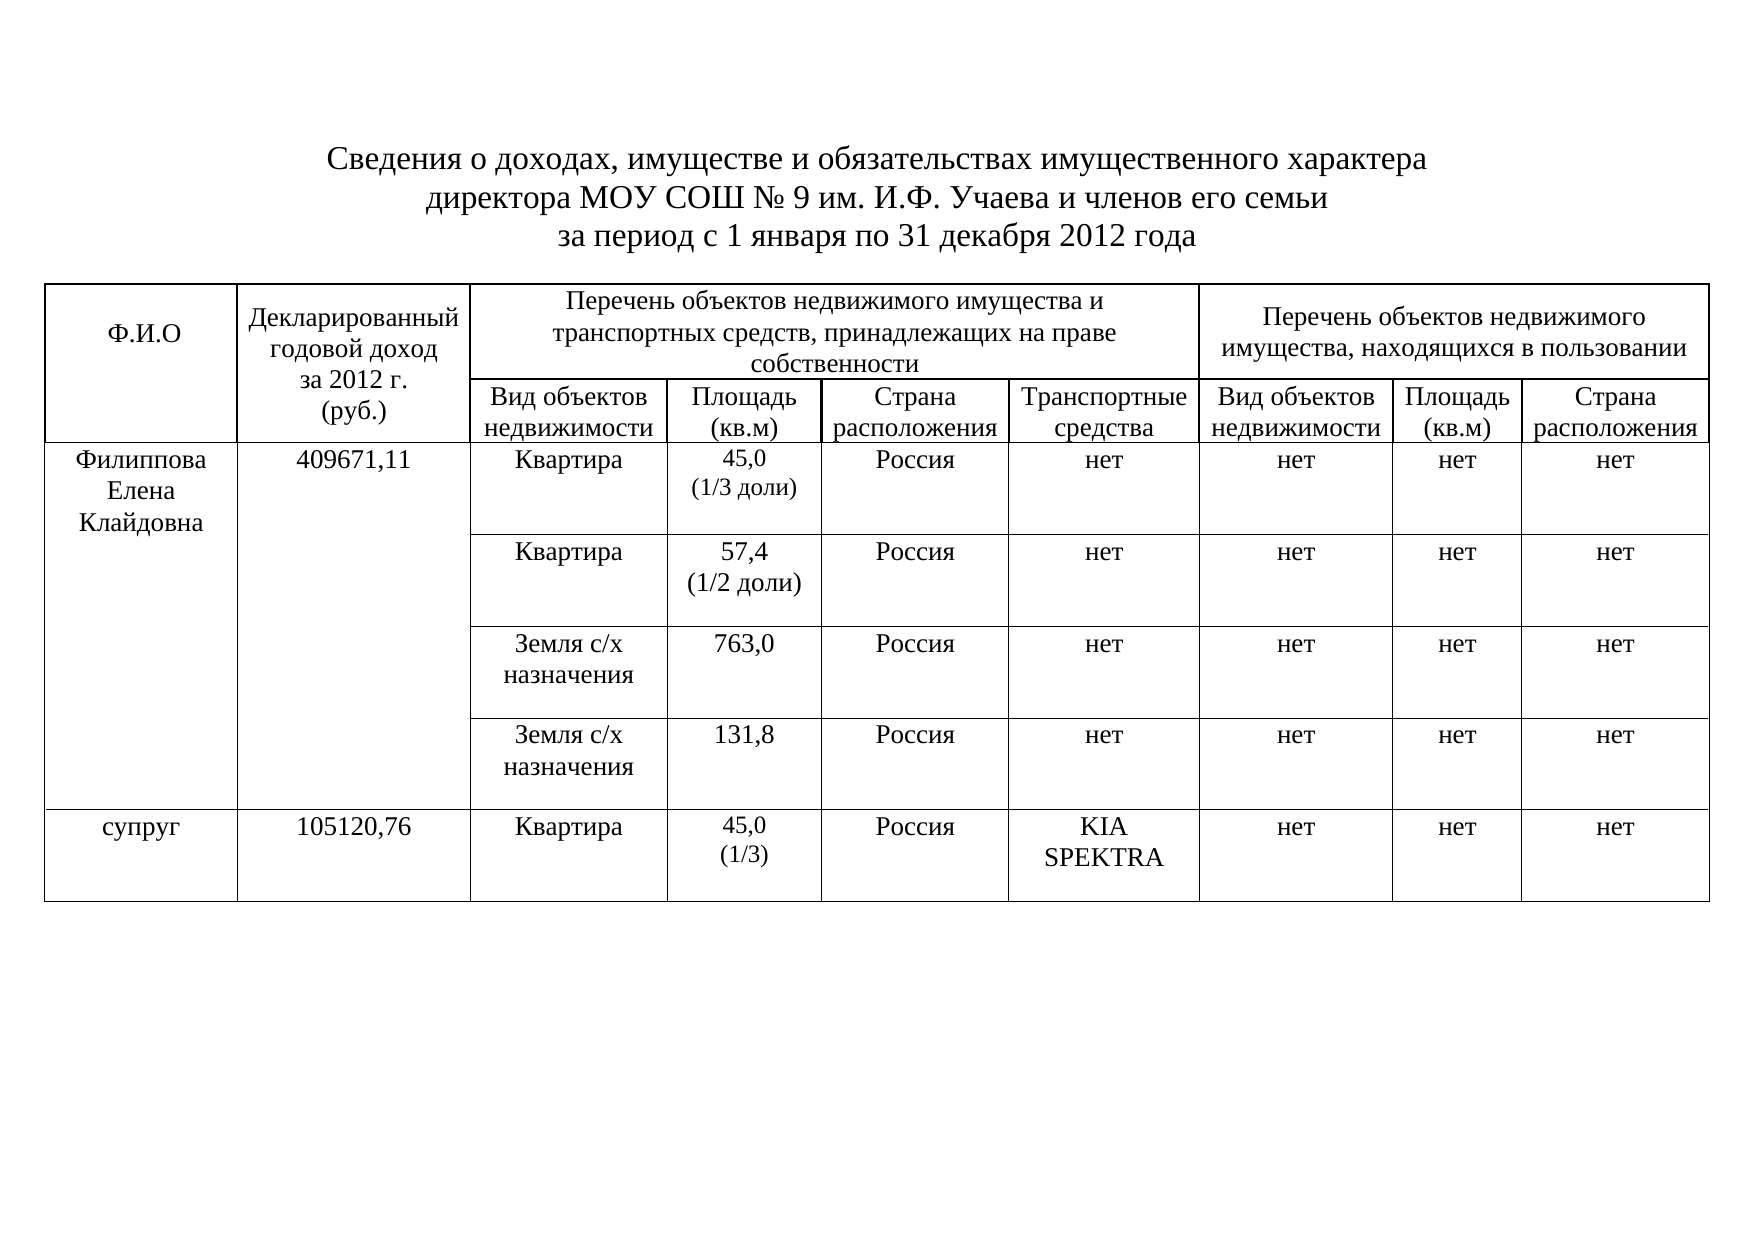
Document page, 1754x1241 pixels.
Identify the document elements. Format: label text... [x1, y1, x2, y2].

table_cell Площадь (кв.м) [1394, 380, 1521, 442]
table_cell Россия [822, 535, 1008, 626]
table_cell Вид объектов недвижимости [1200, 380, 1392, 442]
table_cell нет [1522, 718, 1709, 809]
table_cell Россия [822, 443, 1008, 534]
table_cell Квартира [471, 443, 667, 534]
table_cell нет [1393, 627, 1521, 718]
table_cell 45,0 (1/3 доли) [668, 443, 821, 534]
table_cell нет [1200, 810, 1392, 901]
table_cell Страна расположения [823, 380, 1008, 442]
table_cell супруг [45, 809, 237, 901]
table_cell 105120,76 [238, 810, 470, 901]
table_cell Вид объектов недвижимости [471, 380, 666, 442]
table_cell нет [1200, 627, 1392, 718]
table_cell нет [1200, 535, 1392, 626]
table_header Перечень объектов недвижимого имущества и транспортных средств, принадлежащих на праве собственности [471, 285, 1198, 378]
table_cell нет [1522, 443, 1709, 534]
table_cell нет [1522, 809, 1709, 901]
table_cell Квартира [471, 810, 667, 901]
table_cell Россия [822, 719, 1008, 809]
table_cell нет [1522, 626, 1709, 718]
table_cell Площадь (кв.м) [668, 380, 820, 442]
table_cell нет [1009, 443, 1199, 534]
table_cell нет [1393, 443, 1521, 534]
table_cell 131,8 [668, 719, 821, 809]
table_cell 763,0 [668, 627, 821, 718]
table_header Перечень объектов недвижимого имущества, находящихся в пользовании [1200, 285, 1708, 378]
text директора МОУ СОШ № 9 им. И.Ф. Учаева и членов его семьи [118, 177, 1636, 215]
table_cell Россия [822, 627, 1008, 718]
table_cell Земля с/х назначения [471, 627, 667, 718]
table_cell нет [1009, 535, 1199, 626]
table_cell Земля с/х назначения [471, 719, 667, 809]
table_cell Россия [822, 810, 1008, 901]
table_cell 45,0 (1/3) [668, 810, 821, 901]
table_cell 57,4 (1/2 доли) [668, 535, 821, 626]
table_cell нет [1393, 719, 1521, 809]
table_cell Транспортные средства [1010, 380, 1198, 442]
table_header Декларированный годовой доход за 2012 г. (руб.) [238, 285, 469, 442]
text за период с 1 января по 31 декабря 2012 года [118, 215, 1636, 254]
table_cell нет [1522, 534, 1709, 626]
table_cell KIA SPEKTRA [1009, 810, 1199, 901]
table_cell Филиппова Елена Клайдовна [45, 443, 237, 809]
table_cell нет [1393, 535, 1521, 626]
table_cell нет [1393, 810, 1521, 901]
table_cell Страна расположения [1523, 380, 1708, 442]
table_cell 409671,11 [238, 443, 470, 809]
text Сведения о доходах, имуществе и обязательствах имущественного характера [118, 139, 1636, 177]
table_cell нет [1200, 443, 1392, 534]
table_header Ф.И.О [46, 285, 236, 442]
table_cell нет [1009, 627, 1199, 718]
table_cell нет [1009, 719, 1199, 809]
table_cell Квартира [471, 535, 667, 626]
table_cell нет [1200, 719, 1392, 809]
